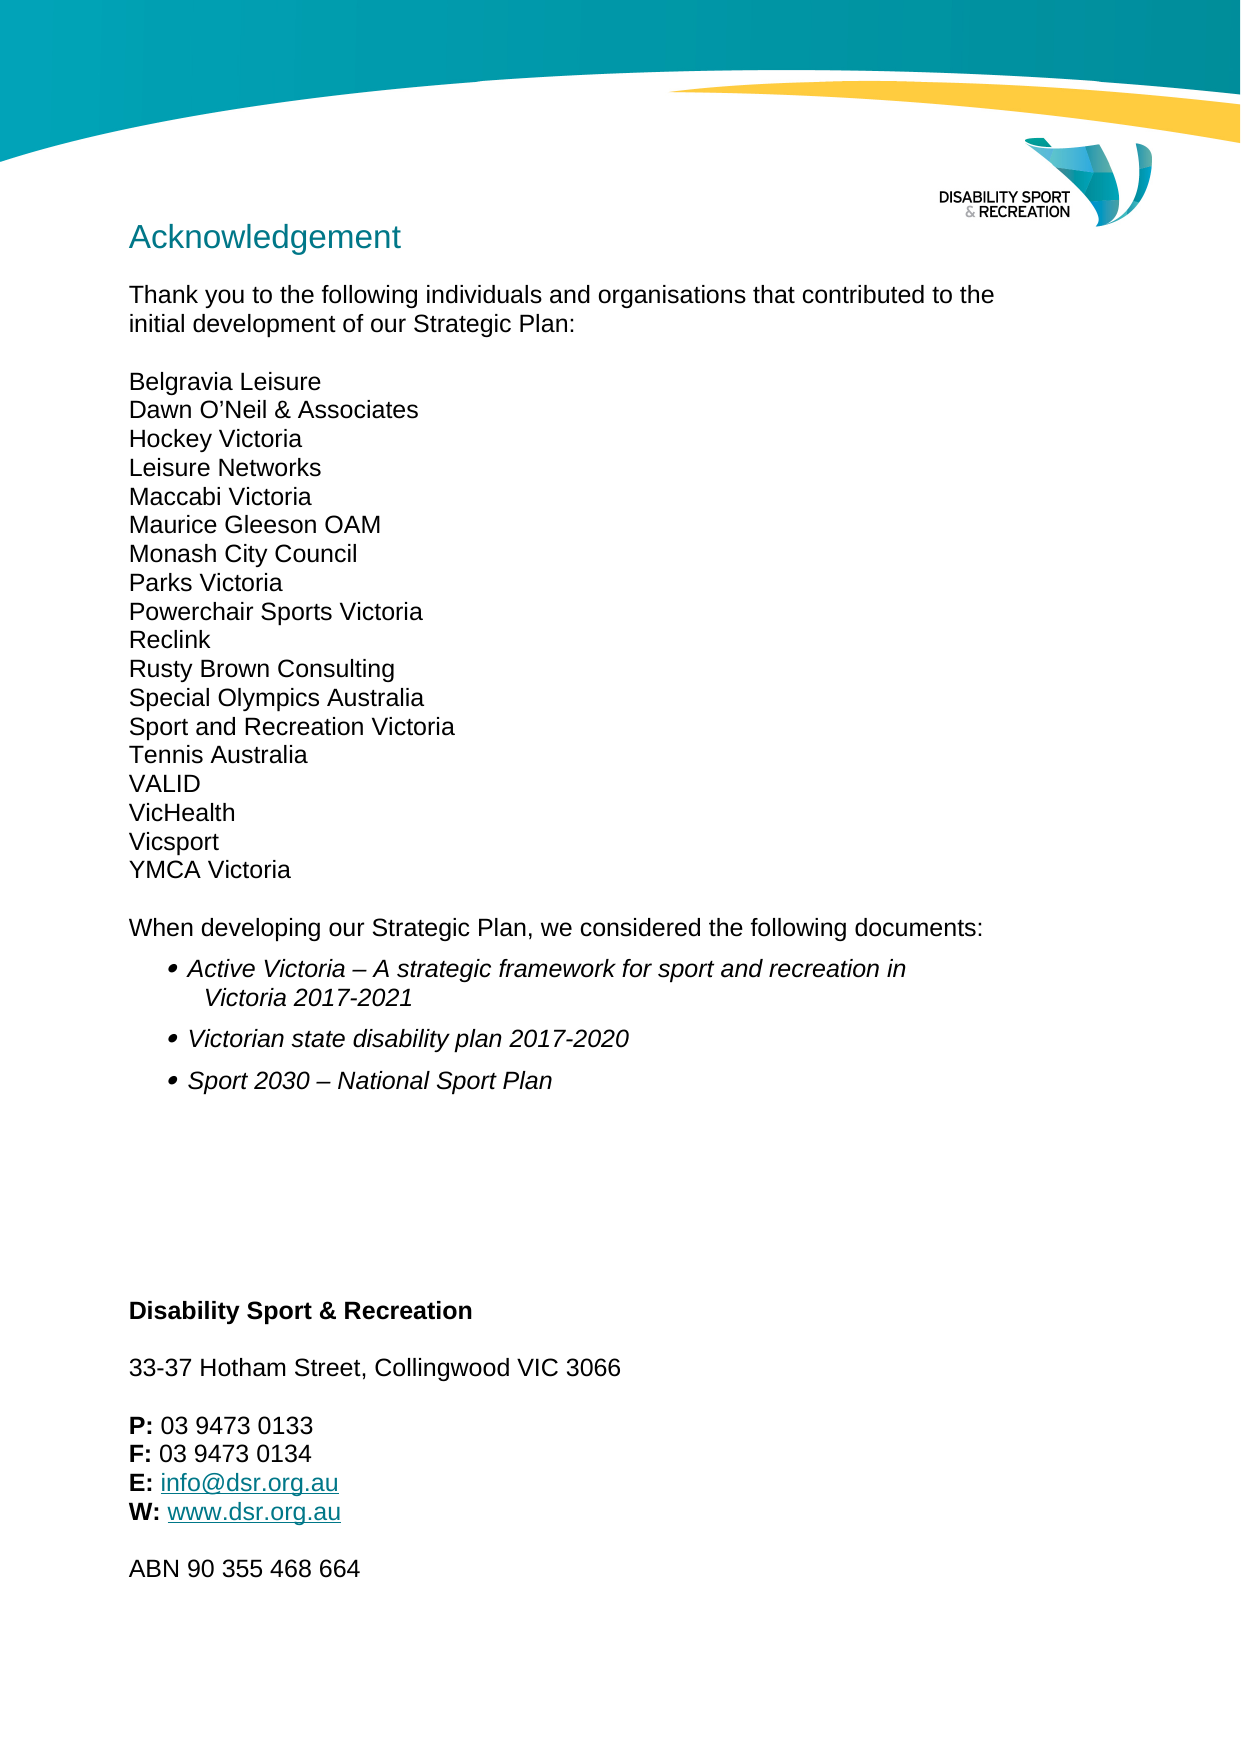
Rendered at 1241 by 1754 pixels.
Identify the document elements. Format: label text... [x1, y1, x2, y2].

list Active Victoria – A strategic framework for sport and recreation in Victoria 2017-2021 [166, 954, 1053, 1012]
text ABN 90 355 468 664 [128, 1526, 1053, 1583]
list Sport 2030 – National Sport Plan [166, 1066, 1053, 1094]
text Monash City Council Parks Victoria [128, 539, 1053, 597]
list Victorian state disability plan 2017-2020 [166, 1024, 1053, 1053]
text F: 03 9473 0134 [128, 1439, 1053, 1468]
text VALID [128, 769, 1053, 798]
subtitle Acknowledgement [128, 217, 1053, 255]
text P: 03 9473 0133 [128, 1382, 1053, 1439]
text VicHealth Vicsport YMCA Victoria [128, 798, 1053, 884]
text Disability Sport & Recreation [128, 1296, 1053, 1324]
text Powerchair Sports Victoria Reclink [128, 597, 1053, 654]
text Leisure Networks Maccabi Victoria Maurice Gleeson OAM [128, 453, 1053, 539]
text When developing our Strategic Plan, we considered the following documents: [128, 913, 1053, 942]
text Rusty Brown Consulting Special Olympics Australia [128, 654, 1053, 712]
text Dawn O’Neil & Associates Hockey Victoria [128, 395, 1053, 453]
text W: www.dsr.org.au [128, 1497, 1053, 1526]
text Sport and Recreation Victoria Tennis Australia [128, 712, 1053, 769]
text Belgravia Leisure [128, 367, 1053, 395]
text Thank you to the following individuals and organisations that contributed to the initial development of our Strategic Plan: [128, 280, 1053, 367]
text E: info@dsr.org.au [128, 1468, 1053, 1497]
picture [0, 0, 1241, 247]
text 33-37 Hotham Street, Collingwood VIC 3066 [128, 1324, 1053, 1382]
